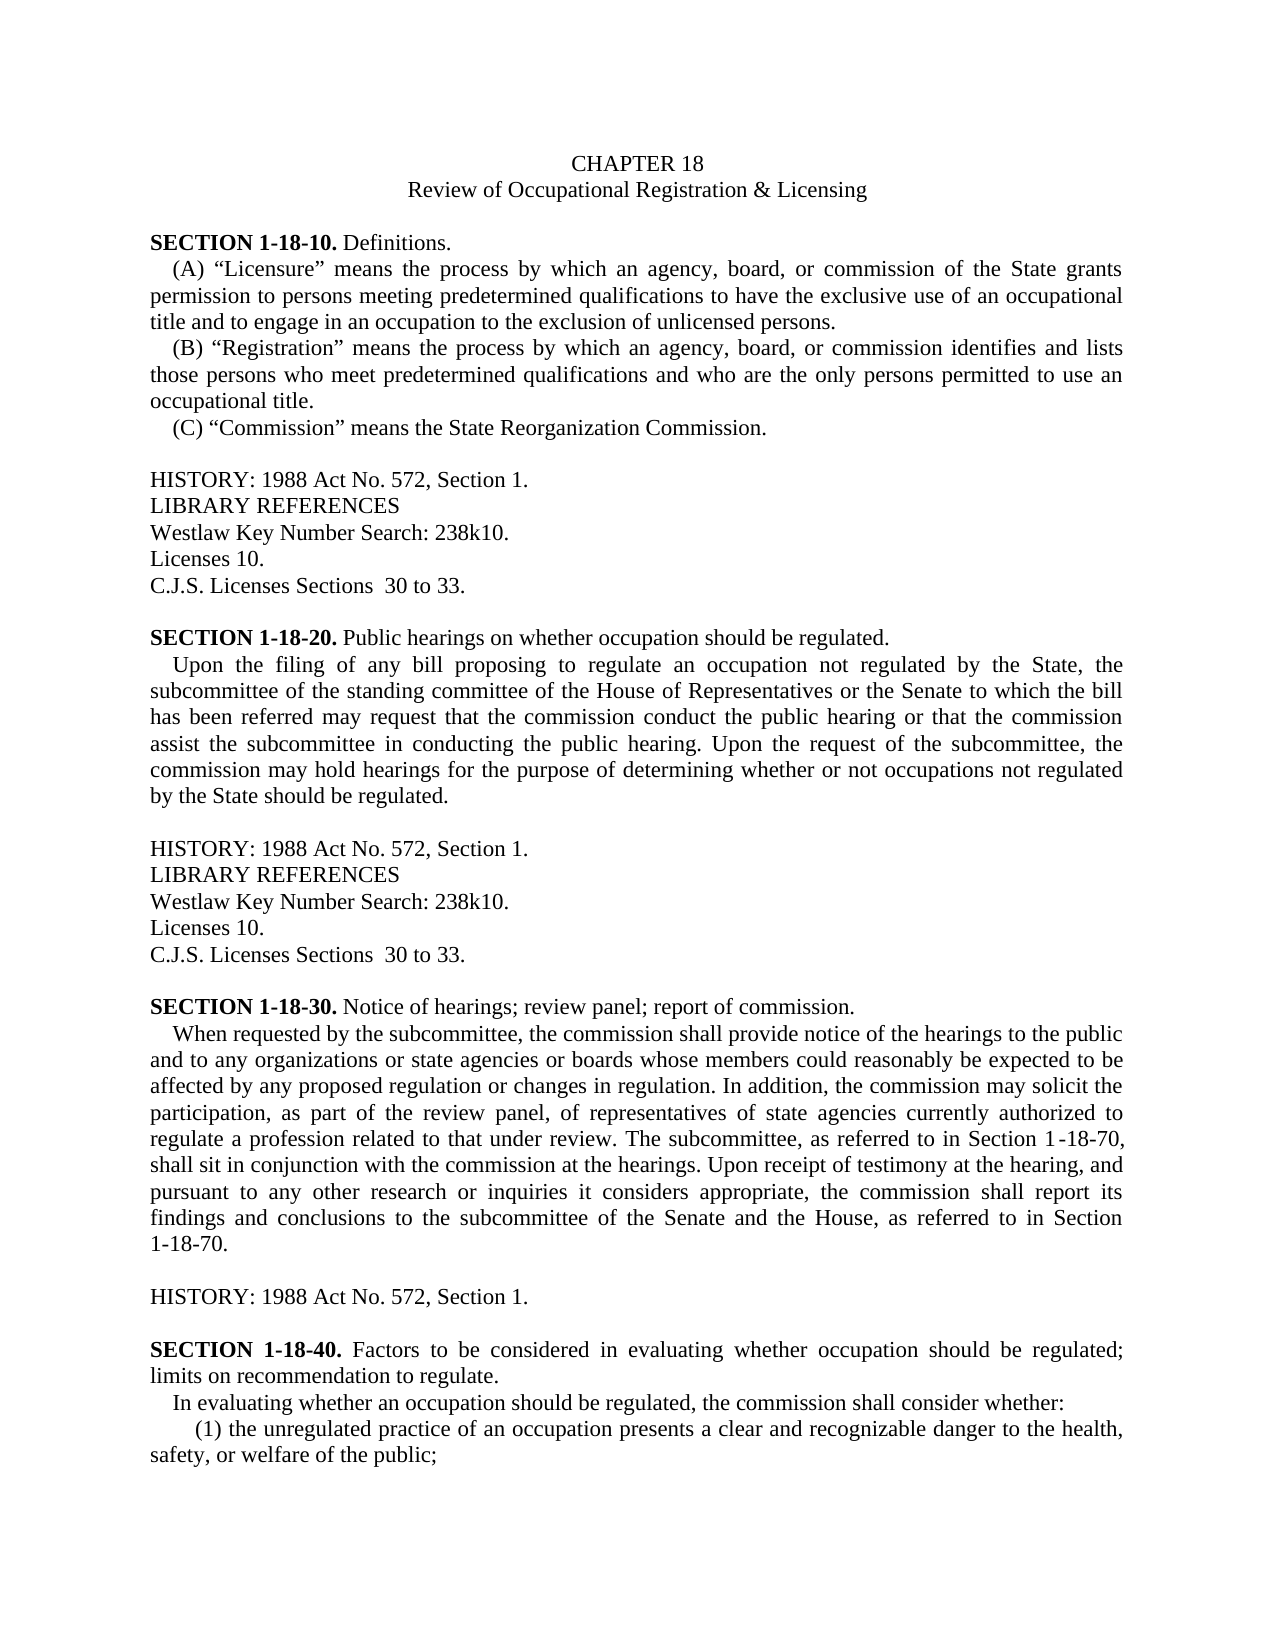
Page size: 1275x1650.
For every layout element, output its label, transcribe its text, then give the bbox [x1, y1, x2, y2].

text LIBRARY REFERENCES [150, 493, 1125, 519]
text (B) “Registration” means the process by which an agency, board, or commission identifies and lists those persons who meet predetermined qualifications and who are the only persons permitted to use an occupational title. [150, 334, 1125, 413]
text HISTORY: 1988 Act No. 572, Section 1. [150, 1283, 1125, 1309]
text C.J.S. Licenses Sections 30 to 33. [150, 572, 1125, 598]
text (A) “Licensure” means the process by which an agency, board, or commission of the State grants permission to persons meeting predetermined qualifications to have the exclusive use of an occupational title and to engage in an occupation to the exclusion of unlicensed persons. [150, 255, 1125, 334]
text (C) “Commission” means the State Reorganization Commission. [150, 413, 1125, 440]
text In evaluating whether an occupation should be regulated, the commission shall consider whether: [150, 1389, 1125, 1415]
text C.J.S. Licenses Sections 30 to 33. [150, 941, 1125, 967]
text LIBRARY REFERENCES [150, 862, 1125, 888]
text HISTORY: 1988 Act No. 572, Section 1. [150, 466, 1125, 493]
text SECTION 1-18-40. Factors to be considered in evaluating whether occupation should be regulated; limits on recommendation to regulate. [150, 1336, 1125, 1389]
text (1) the unregulated practice of an occupation presents a clear and recognizable danger to the health, safety, or welfare of the public; [150, 1415, 1125, 1468]
text SECTION 1-18-30. Notice of hearings; review panel; report of commission. [150, 993, 1125, 1020]
text Westlaw Key Number Search: 238k10. [150, 888, 1125, 914]
text Upon the filing of any bill proposing to regulate an occupation not regulated by the State, the subcommittee of the standing committee of the House of Representatives or the Senate to which the bill has been referred may request that the commission conduct the public hearing or that the commission assist the subcommittee in conducting the public hearing. Upon the request of the subcommittee, the commission may hold hearings for the purpose of determining whether or not occupations not regulated by the State should be regulated. [150, 651, 1125, 809]
text When requested by the subcommittee, the commission shall provide notice of the hearings to the public and to any organizations or state agencies or boards whose members could reasonably be expected to be affected by any proposed regulation or changes in regulation. In addition, the commission may solicit the participation, as part of the review panel, of representatives of state agencies currently authorized to regulate a profession related to that under review. The subcommittee, as referred to in Section 1-18-70, shall sit in conjunction with the commission at the hearings. Upon receipt of testimony at the hearing, and pursuant to any other research or inquiries it considers appropriate, the commission shall report its findings and conclusions to the subcommittee of the Senate and the House, as referred to in Section 1-18-70. [150, 1020, 1125, 1257]
text HISTORY: 1988 Act No. 572, Section 1. [150, 835, 1125, 862]
text SECTION 1-18-10. Definitions. [150, 229, 1125, 255]
text CHAPTER 18 [150, 150, 1125, 176]
text Licenses 10. [150, 545, 1125, 572]
text SECTION 1-18-20. Public hearings on whether occupation should be regulated. [150, 624, 1125, 651]
text Westlaw Key Number Search: 238k10. [150, 519, 1125, 545]
text Review of Occupational Registration & Licensing [150, 176, 1125, 203]
text Licenses 10. [150, 914, 1125, 941]
